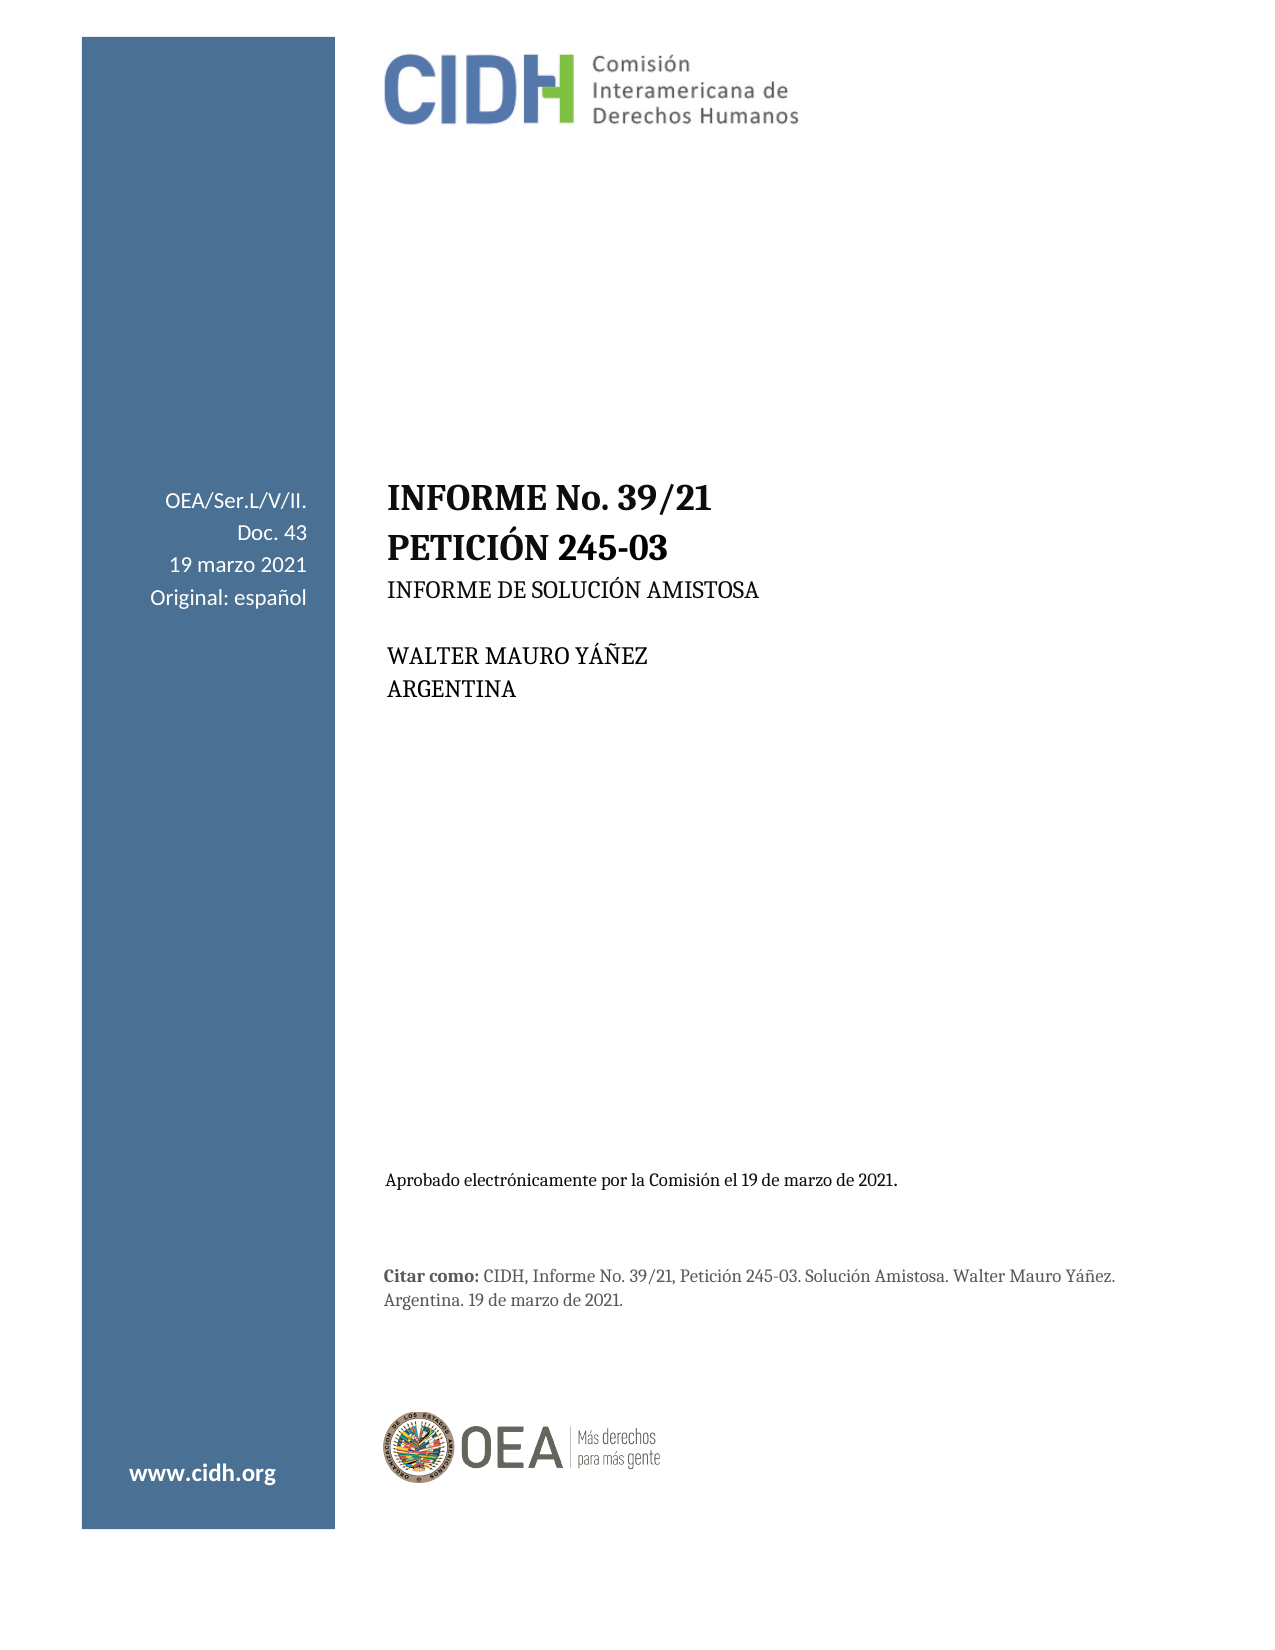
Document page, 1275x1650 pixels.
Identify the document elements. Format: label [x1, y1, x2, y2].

picture [383, 1412, 660, 1483]
picture [375, 47, 810, 131]
